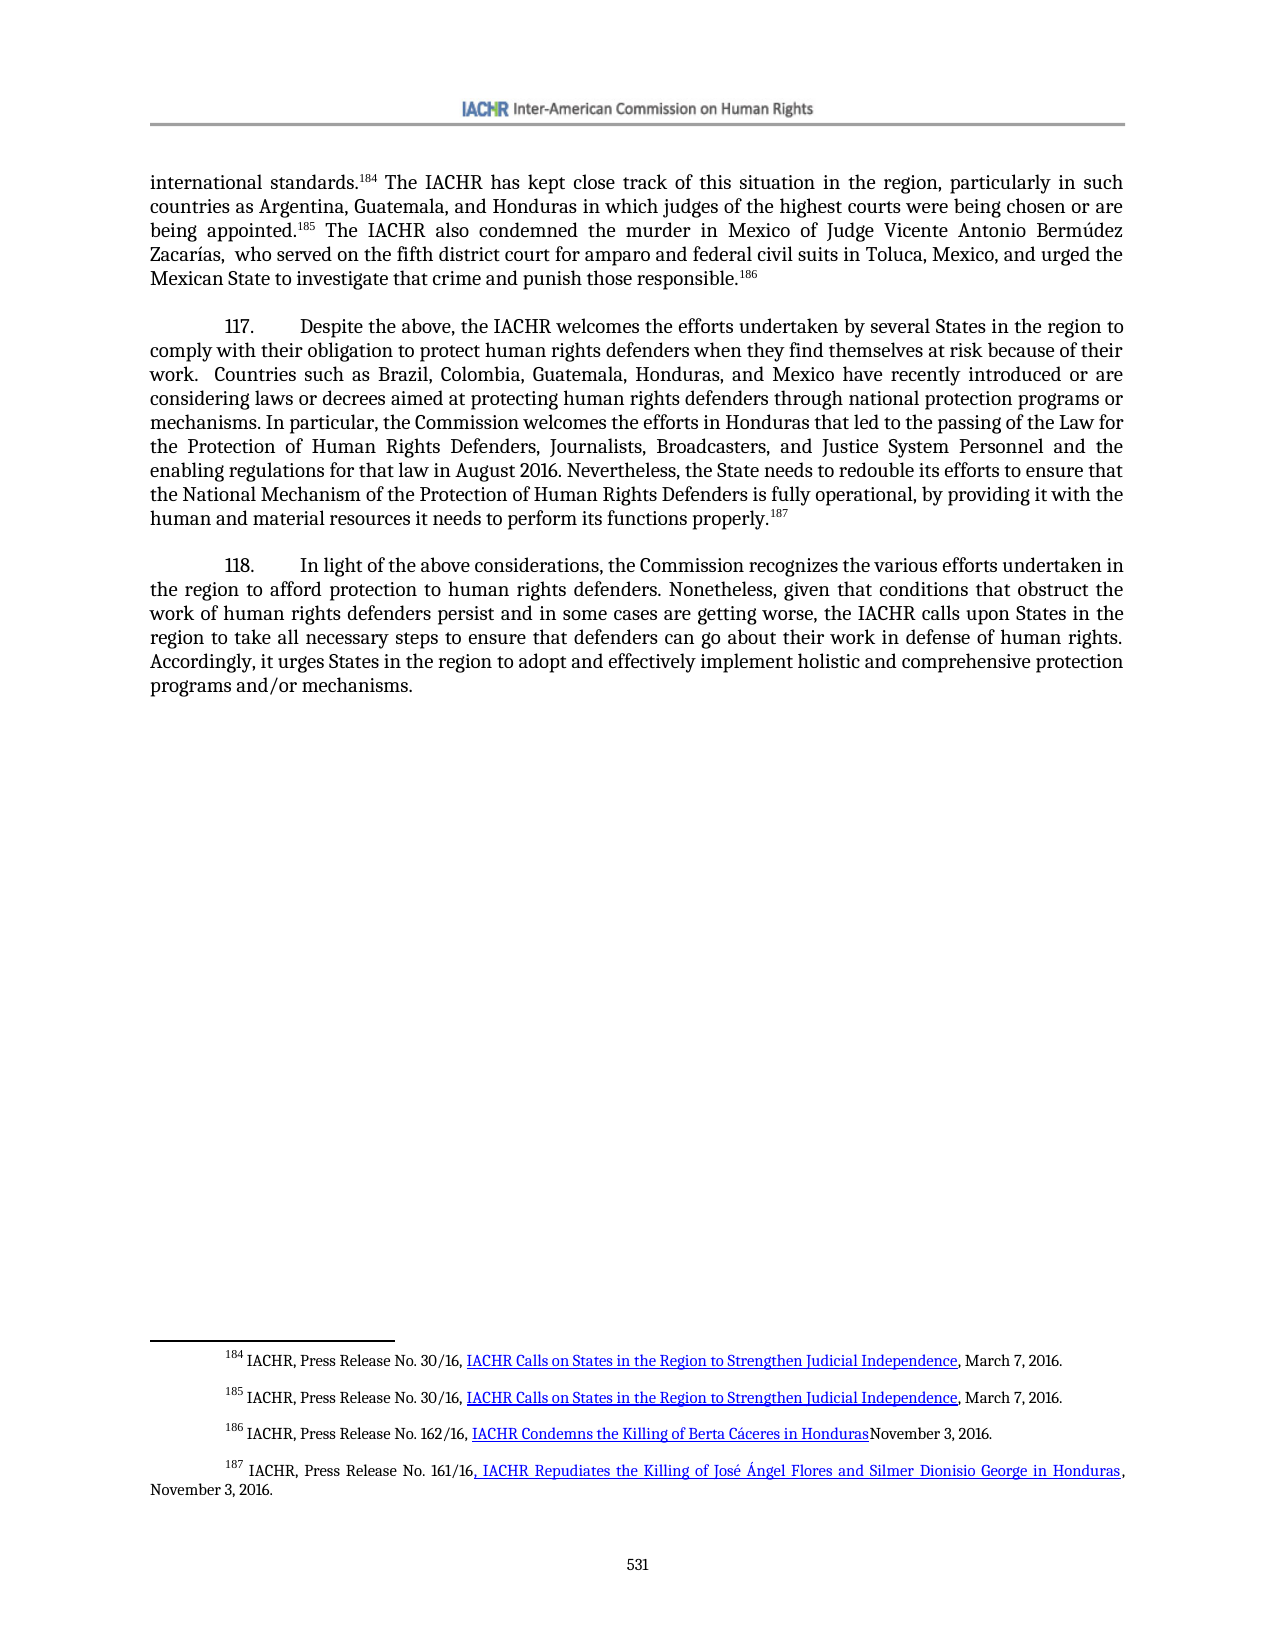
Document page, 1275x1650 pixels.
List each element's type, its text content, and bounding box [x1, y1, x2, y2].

list In light of the above considerations, the Commission recognizes the various efforts undertaken in the region to afford protection to human rights defenders. Nonetheless, given that conditions that obstruct the work of human rights defenders persist and in some cases are getting worse, the IACHR calls upon States in the region to take all necessary steps to ensure that defenders can go about their work in defense of human rights. Accordingly, it urges States in the region to adopt and effectively implement holistic and comprehensive protection programs and/or mechanisms. [150, 554, 1125, 698]
list Despite the above, the IACHR welcomes the efforts undertaken by several States in the region to comply with their obligation to protect human rights defenders when they find themselves at risk because of their work. Countries such as Brazil, Colombia, Guatemala, Honduras, and Mexico have recently introduced or are considering laws or decrees aimed at protecting human rights defenders through national protection programs or mechanisms. In particular, the Commission welcomes the efforts in Honduras that led to the passing of the Law for the Protection of Human Rights Defenders, Journalists, Broadcasters, and Justice System Personnel and the enabling regulations for that law in August 2016. Nevertheless, the State needs to redouble its efforts to ensure that the National Mechanism of the Protection of Human Rights Defenders is fully operational, by providing it with the human and material resources it needs to perform its functions properly. [150, 314, 1125, 530]
picture [450, 98, 825, 119]
list In this respect, the Commission has called upon Member States of the Organization of American States to strengthen the independence of their judiciaries through appointment procedures that meet international standards. The IACHR has kept close track of this situation in the region, particularly in such countries as Argentina, Guatemala, and Honduras in which judges of the highest courts were being chosen or are being appointed. The IACHR also condemned the murder in Mexico of Judge Vicente Antonio Bermúdez Zacarías, who served on the fifth district court for amparo and federal civil suits in Toluca, Mexico, and urged the Mexican State to investigate that crime and punish those responsible. [150, 171, 1125, 291]
